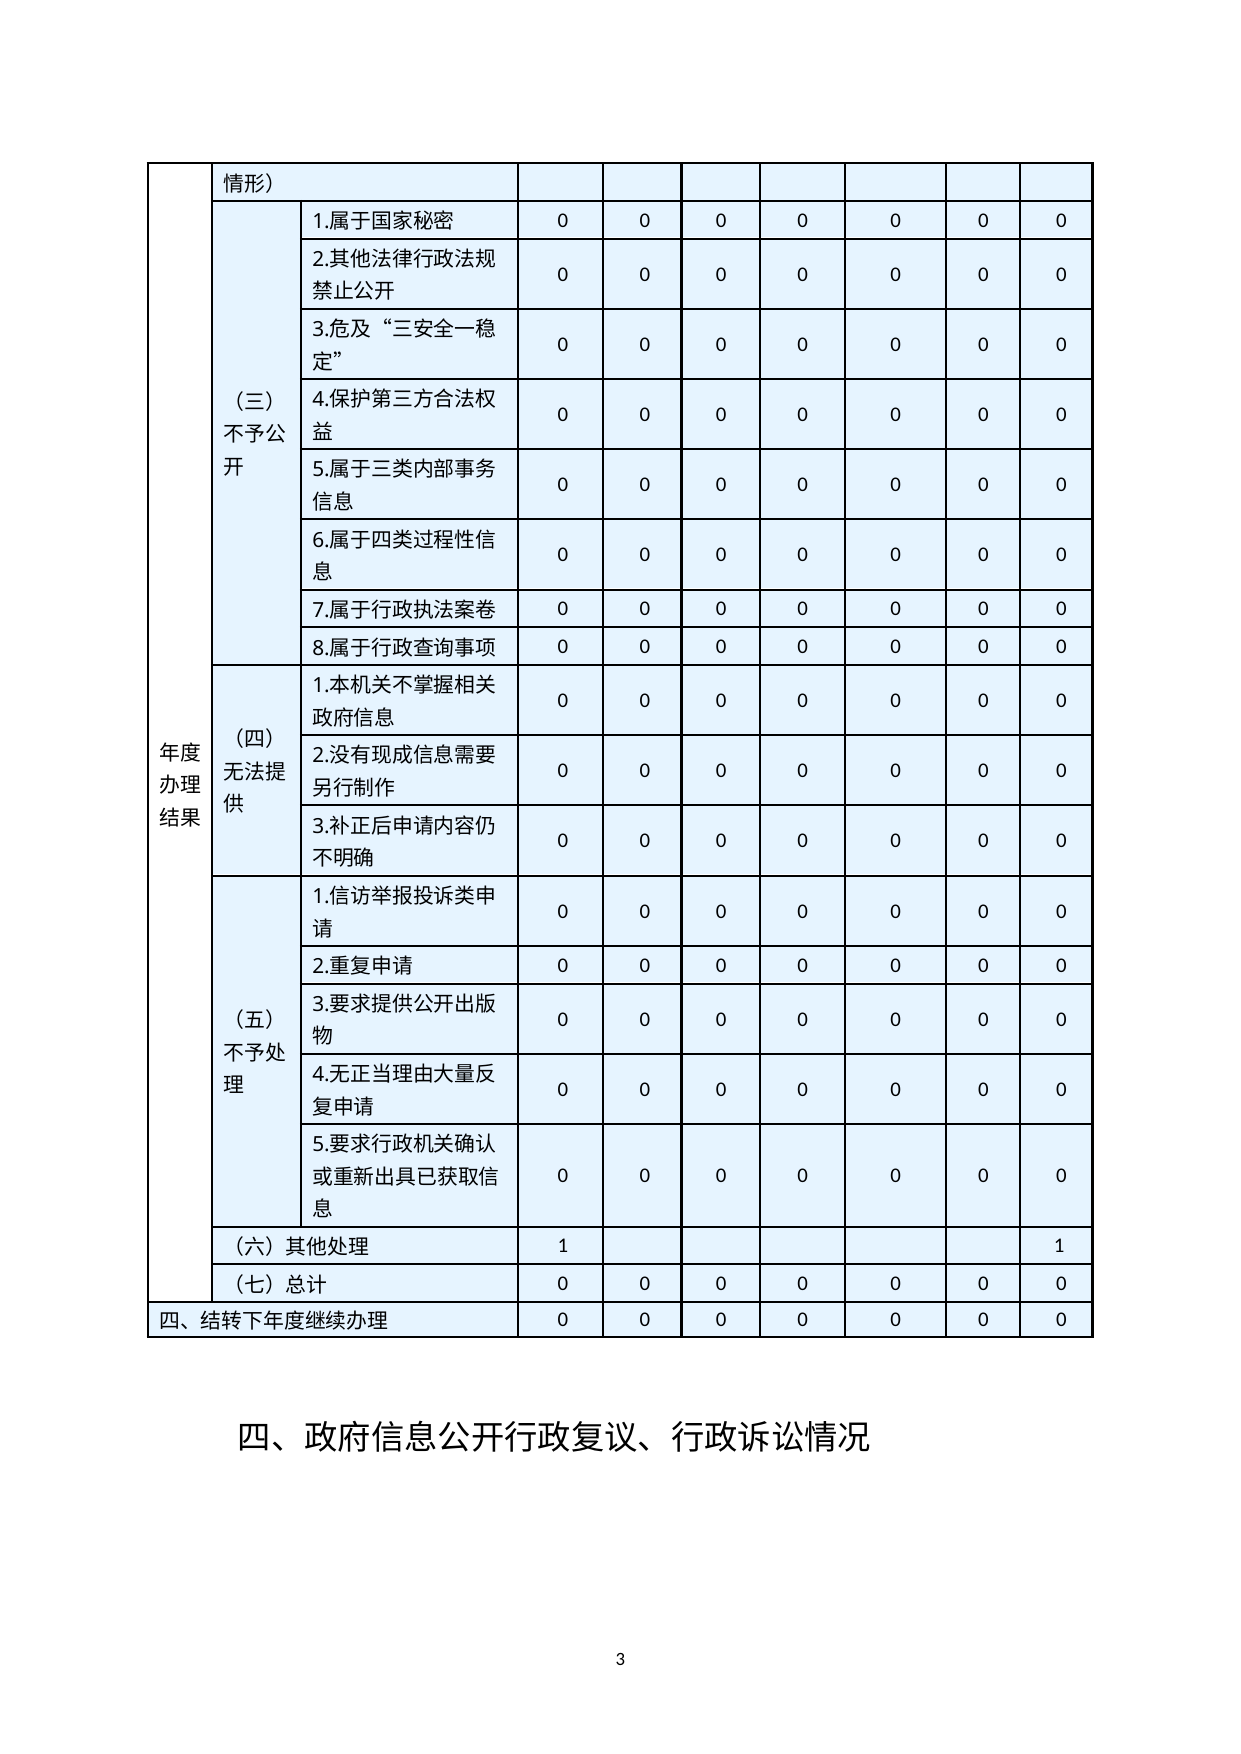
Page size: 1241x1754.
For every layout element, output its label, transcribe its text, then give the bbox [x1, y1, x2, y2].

table_cell 0 [519, 877, 602, 945]
table_cell [947, 1228, 1019, 1263]
table_cell 0 [761, 666, 844, 734]
table_cell 0 [947, 985, 1019, 1053]
table_cell 0 [761, 628, 844, 664]
table_cell 0 [947, 380, 1019, 448]
table_cell 0 [761, 240, 844, 308]
table_cell 1.信访举报投诉类申请 [302, 877, 517, 945]
table_cell 0 [947, 806, 1019, 874]
table_cell 0 [846, 202, 945, 237]
table_cell 0 [846, 450, 945, 518]
table_cell 0 [846, 666, 945, 734]
table_cell 0 [761, 202, 844, 237]
table_cell 0 [683, 806, 759, 874]
table_cell 0 [604, 591, 680, 626]
table_cell 0 [604, 736, 680, 804]
table_cell 0 [604, 1125, 680, 1226]
table_cell 0 [846, 240, 945, 308]
table_cell 2.其他法律行政法规禁止公开 [302, 240, 517, 308]
table_cell （六）其他处理 [213, 1228, 517, 1263]
table_cell 0 [604, 1265, 680, 1301]
table_cell 0 [519, 947, 602, 982]
table_cell 0 [519, 736, 602, 804]
table_cell 0 [846, 806, 945, 874]
table_cell 0 [683, 1055, 759, 1123]
table_cell 0 [604, 666, 680, 734]
table_cell 0 [947, 202, 1019, 237]
table_cell 0 [1021, 1055, 1091, 1123]
table_cell 0 [683, 666, 759, 734]
table_cell 0 [1021, 202, 1091, 237]
table_cell 0 [761, 520, 844, 588]
table_cell 0 [683, 736, 759, 804]
table_cell 0 [846, 947, 945, 982]
table_cell 5.属于三类内部事务信息 [302, 450, 517, 518]
table_cell 0 [604, 310, 680, 378]
table_cell 0 [846, 380, 945, 448]
table_cell 0 [604, 985, 680, 1053]
table_cell 0 [846, 591, 945, 626]
table_cell 0 [604, 450, 680, 518]
table_cell 3.补正后申请内容仍不明确 [302, 806, 517, 874]
table_cell 0 [519, 1303, 602, 1336]
table_cell 0 [604, 628, 680, 664]
table_cell 0 [519, 520, 602, 588]
table_cell 1 [1021, 1228, 1091, 1263]
table_cell 0 [1021, 947, 1091, 982]
table_cell 0 [519, 1055, 602, 1123]
table_cell 1 [1021, 164, 1091, 200]
table_cell 四、结转下年度继续办理 [149, 1303, 517, 1336]
table_cell 0 [761, 806, 844, 874]
table_cell 0 [604, 1303, 680, 1336]
table_cell 0 [1021, 310, 1091, 378]
table_cell 0 [846, 1125, 945, 1226]
table_cell 0 [947, 240, 1019, 308]
table_cell 0 [947, 1303, 1019, 1336]
table_cell （三）不予公开 [213, 202, 300, 664]
table_cell 0 [1021, 520, 1091, 588]
table_cell 0 [604, 240, 680, 308]
table_cell 0 [1021, 380, 1091, 448]
table_cell 0 [604, 380, 680, 448]
table_cell 0 [683, 240, 759, 308]
table_cell 0 [683, 164, 759, 200]
table_cell 0 [519, 666, 602, 734]
table_cell 0 [761, 736, 844, 804]
table_cell 0 [604, 202, 680, 237]
table_cell 0 [947, 591, 1019, 626]
table_cell 0 [846, 520, 945, 588]
table_cell 3.危及“三安全一稳定” [302, 310, 517, 378]
table_cell 0 [761, 985, 844, 1053]
table_cell 0 [683, 202, 759, 237]
table_cell 0 [604, 806, 680, 874]
table_cell [683, 1228, 759, 1263]
table_cell 0 [761, 1055, 844, 1123]
table_cell 0 [761, 450, 844, 518]
table_cell 0 [519, 1125, 602, 1226]
table_cell 0 [683, 947, 759, 982]
table_cell 0 [1021, 1303, 1091, 1336]
table_cell 0 [1021, 1265, 1091, 1301]
table_cell 0 [519, 310, 602, 378]
table_cell 0 [519, 628, 602, 664]
table_cell 3.要求提供公开出版物 [302, 985, 517, 1053]
table_cell 0 [604, 1055, 680, 1123]
table_cell （七）总计 [213, 1265, 517, 1301]
table_cell 0 [1021, 806, 1091, 874]
table_cell 2.重复申请 [302, 947, 517, 982]
table_cell 0 [1021, 628, 1091, 664]
table_cell 0 [683, 380, 759, 448]
table_cell 8.属于行政查询事项 [302, 628, 517, 664]
table_cell 0 [683, 1125, 759, 1226]
table_cell 0 [846, 1303, 945, 1336]
table_cell 0 [761, 1125, 844, 1226]
table_cell 0 [1021, 240, 1091, 308]
table_cell 0 [519, 450, 602, 518]
table_cell 0 [519, 240, 602, 308]
table_cell 0 [761, 877, 844, 945]
table_cell 0 [683, 520, 759, 588]
table_cell 0 [846, 1055, 945, 1123]
table_cell 0 [846, 164, 945, 200]
table_cell （五）不予处理 [213, 877, 300, 1226]
table_cell 0 [846, 736, 945, 804]
table_cell 0 [519, 806, 602, 874]
table_cell 0 [947, 450, 1019, 518]
table_cell 2.没有现成信息需要另行制作 [302, 736, 517, 804]
table_cell 0 [846, 1265, 945, 1301]
table_cell 0 [761, 591, 844, 626]
text 四、政府信息公开行政复议、行政诉讼情况 [187, 1403, 1053, 1468]
table_cell 1.属于国家秘密 [302, 202, 517, 237]
table_cell [761, 1228, 844, 1263]
table_cell 0 [604, 877, 680, 945]
table_cell 1.本机关不掌握相关政府信息 [302, 666, 517, 734]
table_cell 6.属于四类过程性信息 [302, 520, 517, 588]
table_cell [213, 164, 517, 200]
table_cell 0 [947, 1055, 1019, 1123]
table_cell 0 [846, 985, 945, 1053]
table_cell 0 [519, 1265, 602, 1301]
table_cell 0 [519, 591, 602, 626]
table_cell 0 [683, 1265, 759, 1301]
table_cell 0 [846, 877, 945, 945]
table_cell 0 [683, 450, 759, 518]
table_cell 0 [604, 947, 680, 982]
table_cell 0 [761, 164, 844, 200]
table_cell 0 [947, 628, 1019, 664]
table_cell 0 [761, 1303, 844, 1336]
table_cell 0 [846, 628, 945, 664]
table_cell 0 [1021, 877, 1091, 945]
table_cell 0 [761, 1265, 844, 1301]
table_cell 0 [947, 310, 1019, 378]
table_cell 0 [519, 380, 602, 448]
table_cell 0 [683, 591, 759, 626]
table_cell 0 [1021, 591, 1091, 626]
table_cell 0 [761, 380, 844, 448]
table_cell 0 [761, 947, 844, 982]
table_cell 0 [683, 628, 759, 664]
table_cell [846, 1228, 945, 1263]
table_cell [604, 1228, 680, 1263]
table_cell 0 [683, 1303, 759, 1336]
table_cell 0 [1021, 666, 1091, 734]
table_cell 0 [683, 877, 759, 945]
table_cell 0 [947, 666, 1019, 734]
table_cell 0 [947, 164, 1019, 200]
table_cell 0 [1021, 736, 1091, 804]
table_cell 0 [519, 202, 602, 237]
table_cell 0 [683, 985, 759, 1053]
table_cell 0 [846, 310, 945, 378]
table_cell 7.属于行政执法案卷 [302, 591, 517, 626]
table_cell 1 [519, 164, 602, 200]
table_cell 0 [683, 310, 759, 378]
table_cell 0 [1021, 450, 1091, 518]
table_cell 4.保护第三方合法权益 [302, 380, 517, 448]
table_cell 0 [947, 1125, 1019, 1226]
table_cell 0 [1021, 1125, 1091, 1226]
table_cell 0 [604, 520, 680, 588]
table_cell 1 [519, 1228, 602, 1263]
table_cell 0 [947, 1265, 1019, 1301]
table_cell 0 [519, 985, 602, 1053]
table_cell 0 [1021, 985, 1091, 1053]
table_cell （四）无法提供 [213, 666, 300, 874]
table_cell 0 [947, 947, 1019, 982]
table_cell 5.要求行政机关确认或重新出具已获取信息 [302, 1125, 517, 1226]
table_cell 4.无正当理由大量反复申请 [302, 1055, 517, 1123]
table_cell 0 [947, 877, 1019, 945]
table_cell 0 [947, 736, 1019, 804]
table_cell 0 [604, 164, 680, 200]
table_cell 0 [761, 310, 844, 378]
table_cell 0 [947, 520, 1019, 588]
